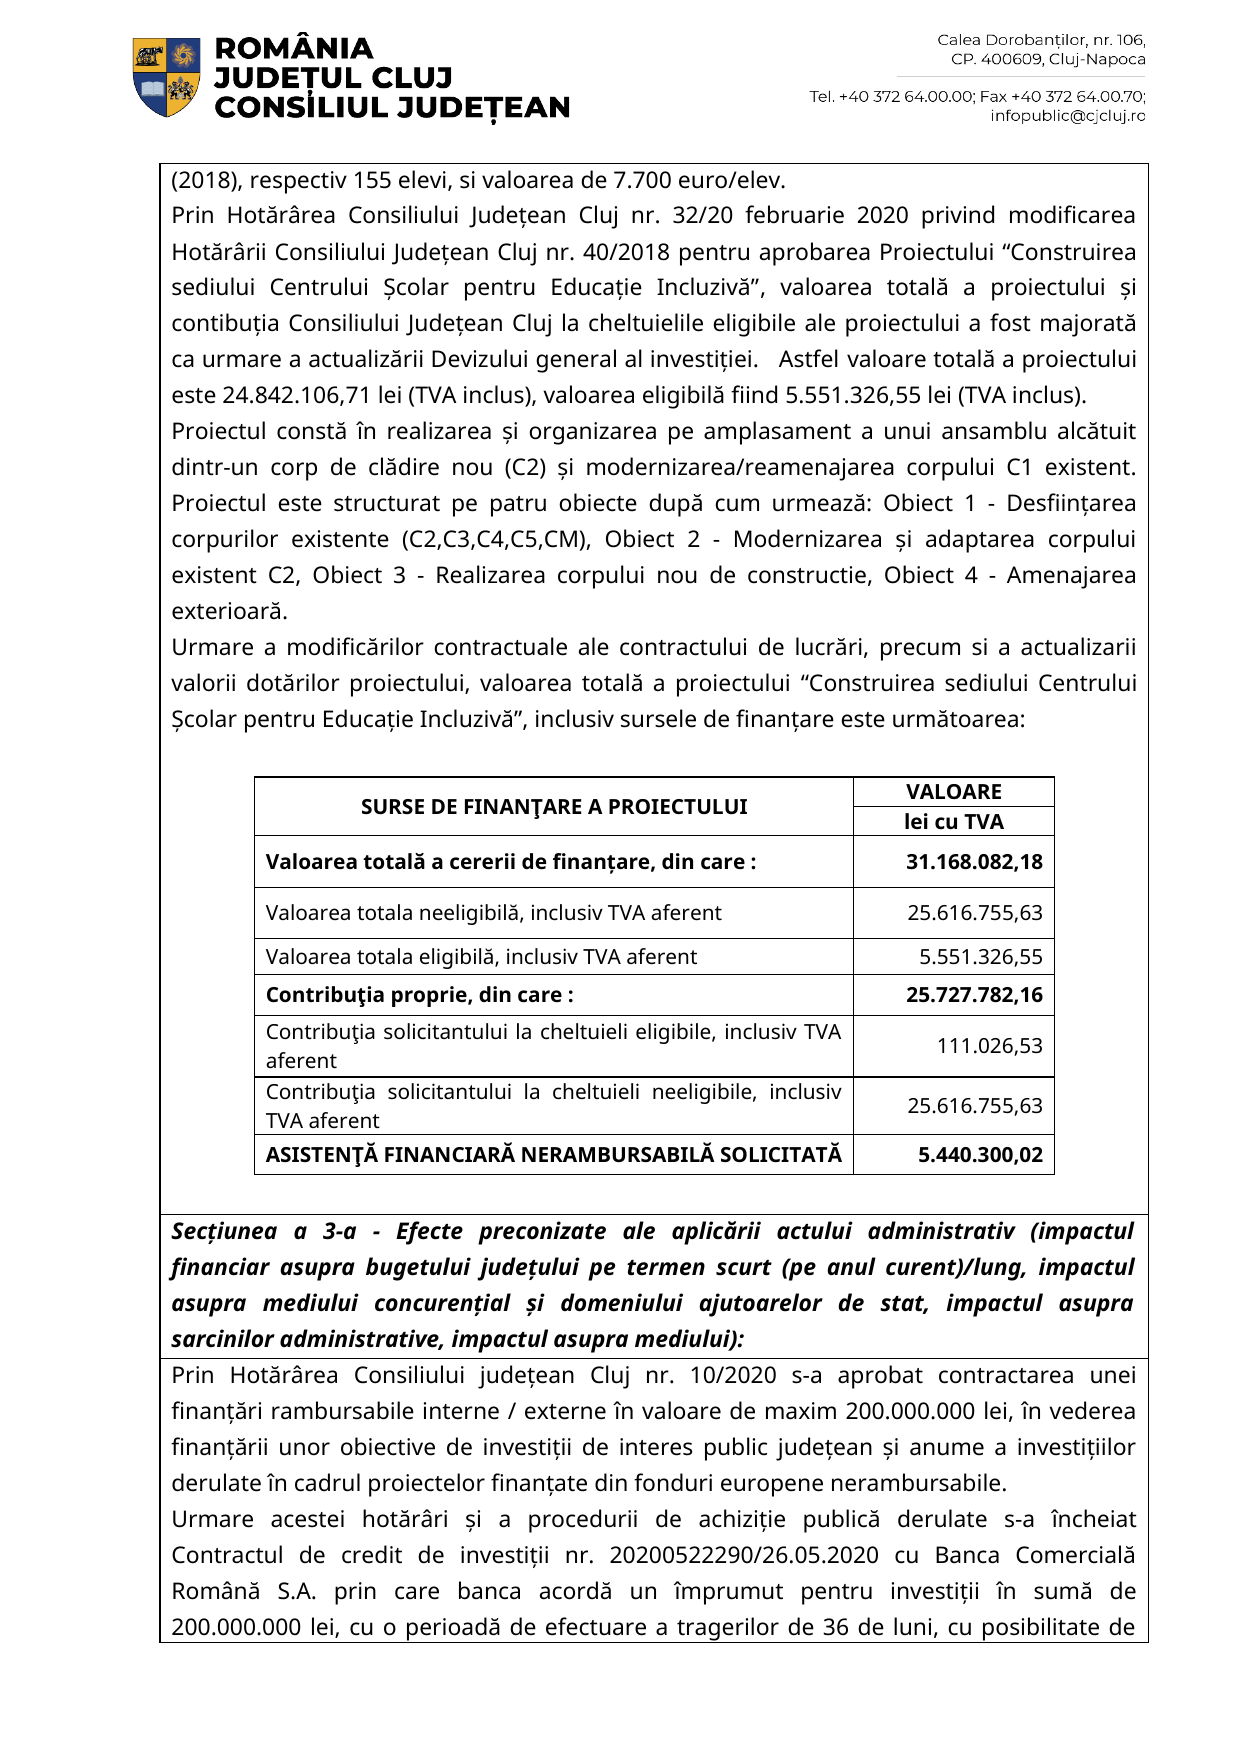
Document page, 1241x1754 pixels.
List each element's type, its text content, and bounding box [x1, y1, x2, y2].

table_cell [161, 1359, 1148, 1642]
picture [809, 31, 1145, 125]
table_cell Secțiunea a 3-a - Efecte preconizate ale aplicării actului administrativ (impactul financiar asupra bugetului judeţului pe termen scurt (pe anul curent)/lung, impactul asupra mediului concurențial şi domeniului ajutoarelor de stat, impactul asupra sarcinilor administrative, impactul asupra mediului): [161, 1215, 1148, 1358]
picture [132, 32, 570, 125]
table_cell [161, 164, 1148, 1214]
